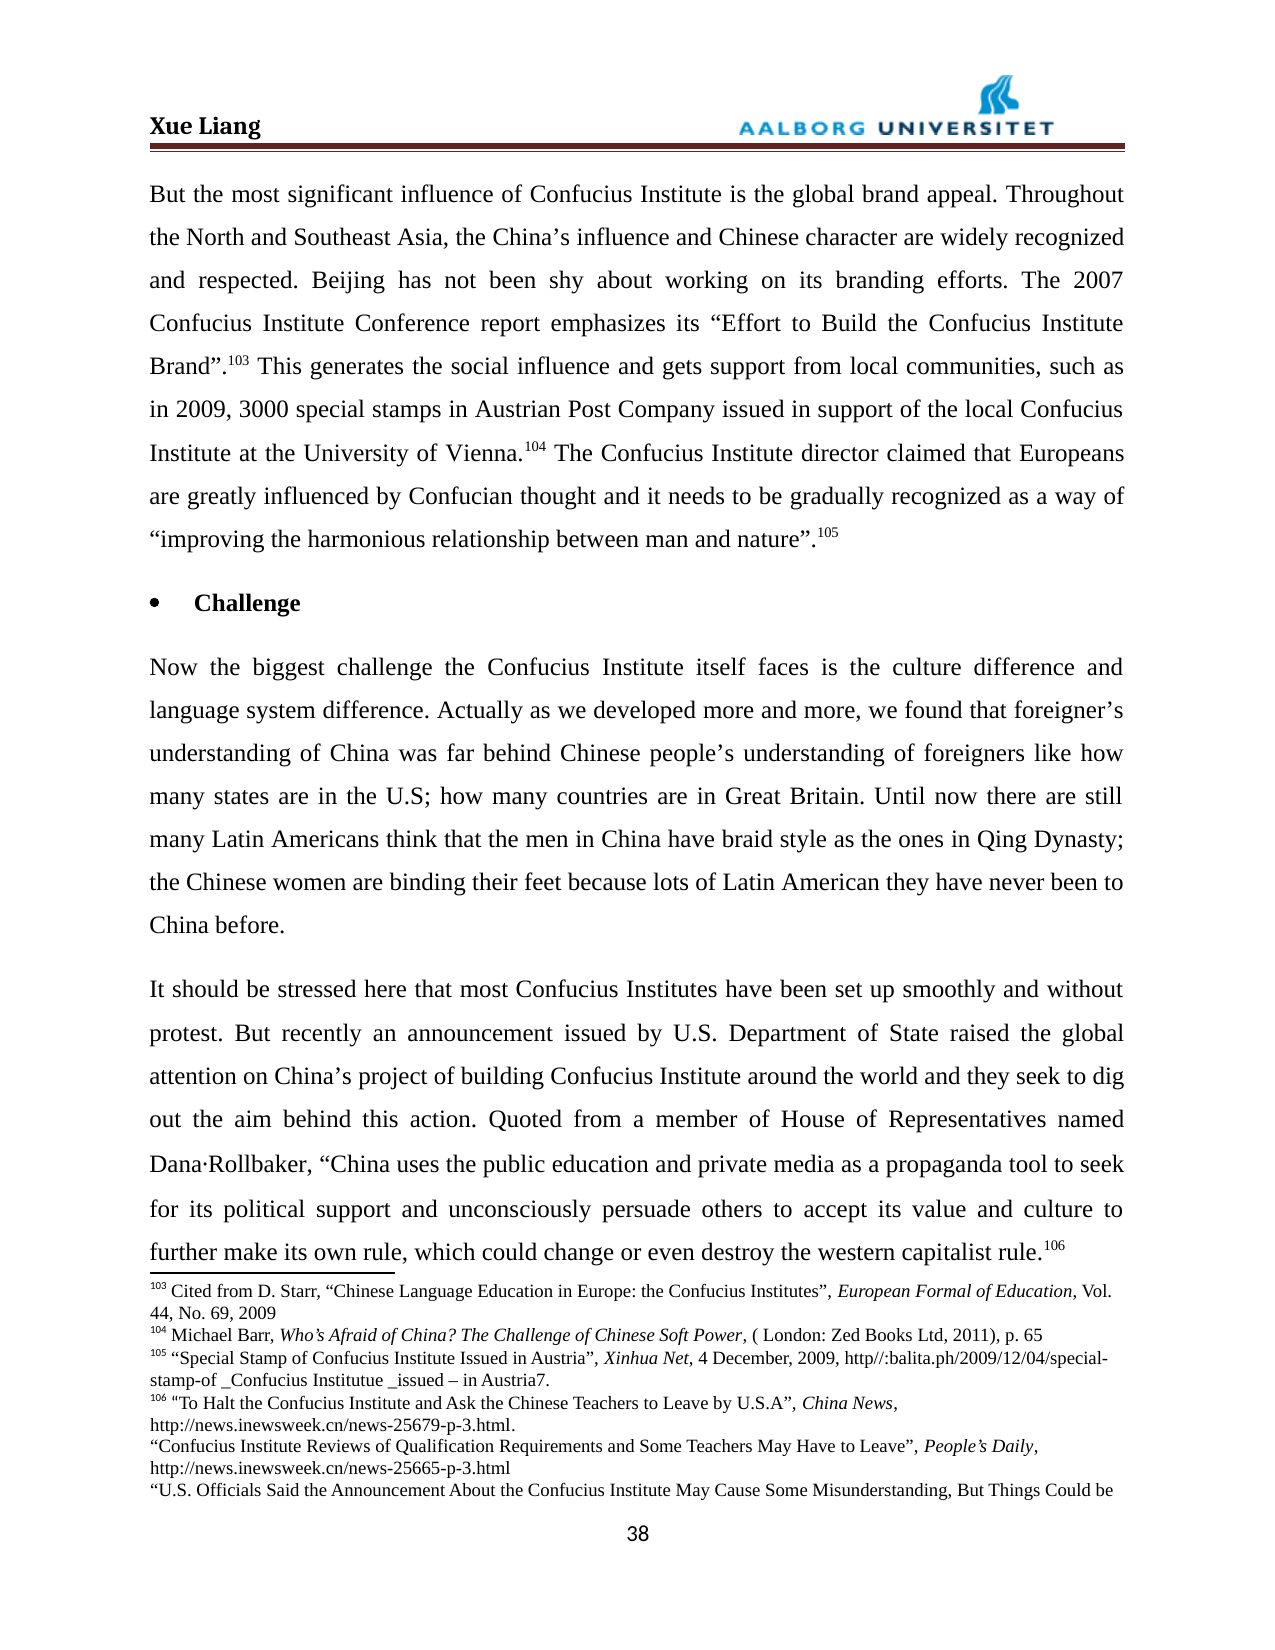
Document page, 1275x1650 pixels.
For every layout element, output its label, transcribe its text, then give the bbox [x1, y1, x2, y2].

text Now the biggest challenge the Confucius Institute itself faces is the culture difference and language system difference. Actually as we developed more and more, we found that foreigner’s understanding of China was far behind Chinese people’s understanding of foreigners like how many states are in the U.S; how many countries are in Great Britain. Until now there are still many Latin Americans think that the men in China have braid style as the ones in Qing Dynasty; the Chinese women are binding their feet because lots of Latin American they have never been to China before. [149, 652, 1125, 939]
text But the most significant influence of Confucius Institute is the global brand appeal. Throughout the North and Southeast Asia, the China’s influence and Chinese character are widely recognized and respected. Beijing has not been shy about working on its branding efforts. The 2007 Confucius Institute Conference report emphasizes its “Effort to Build the Confucius Institute Brand”. This generates the social influence and gets support from local communities, such as in 2009, 3000 special stamps in Austrian Post Company issued in support of the local Confucius Institute at the University of Vienna. The Confucius Institute director claimed that Europeans are greatly influenced by Confucian thought and it needs to be gradually recognized as a way of “improving the harmonious relationship between man and nature”. [149, 179, 1125, 553]
text It should be stressed here that most Confucius Institutes have been set up smoothly and without protest. But recently an announcement issued by U.S. Department of State raised the global attention on China’s project of building Confucius Institute around the world and they seek to dig out the aim behind this action. Quoted from a member of House of Representatives named Dana·Rollbaker, “China uses the public education and private media as a propaganda tool to seek for its political support and unconsciously persuade others to accept its value and culture to further make its own rule, which could change or even destroy the western capitalist rule. [149, 974, 1125, 1266]
picture [739, 75, 1054, 135]
list Challenge [150, 588, 1125, 617]
